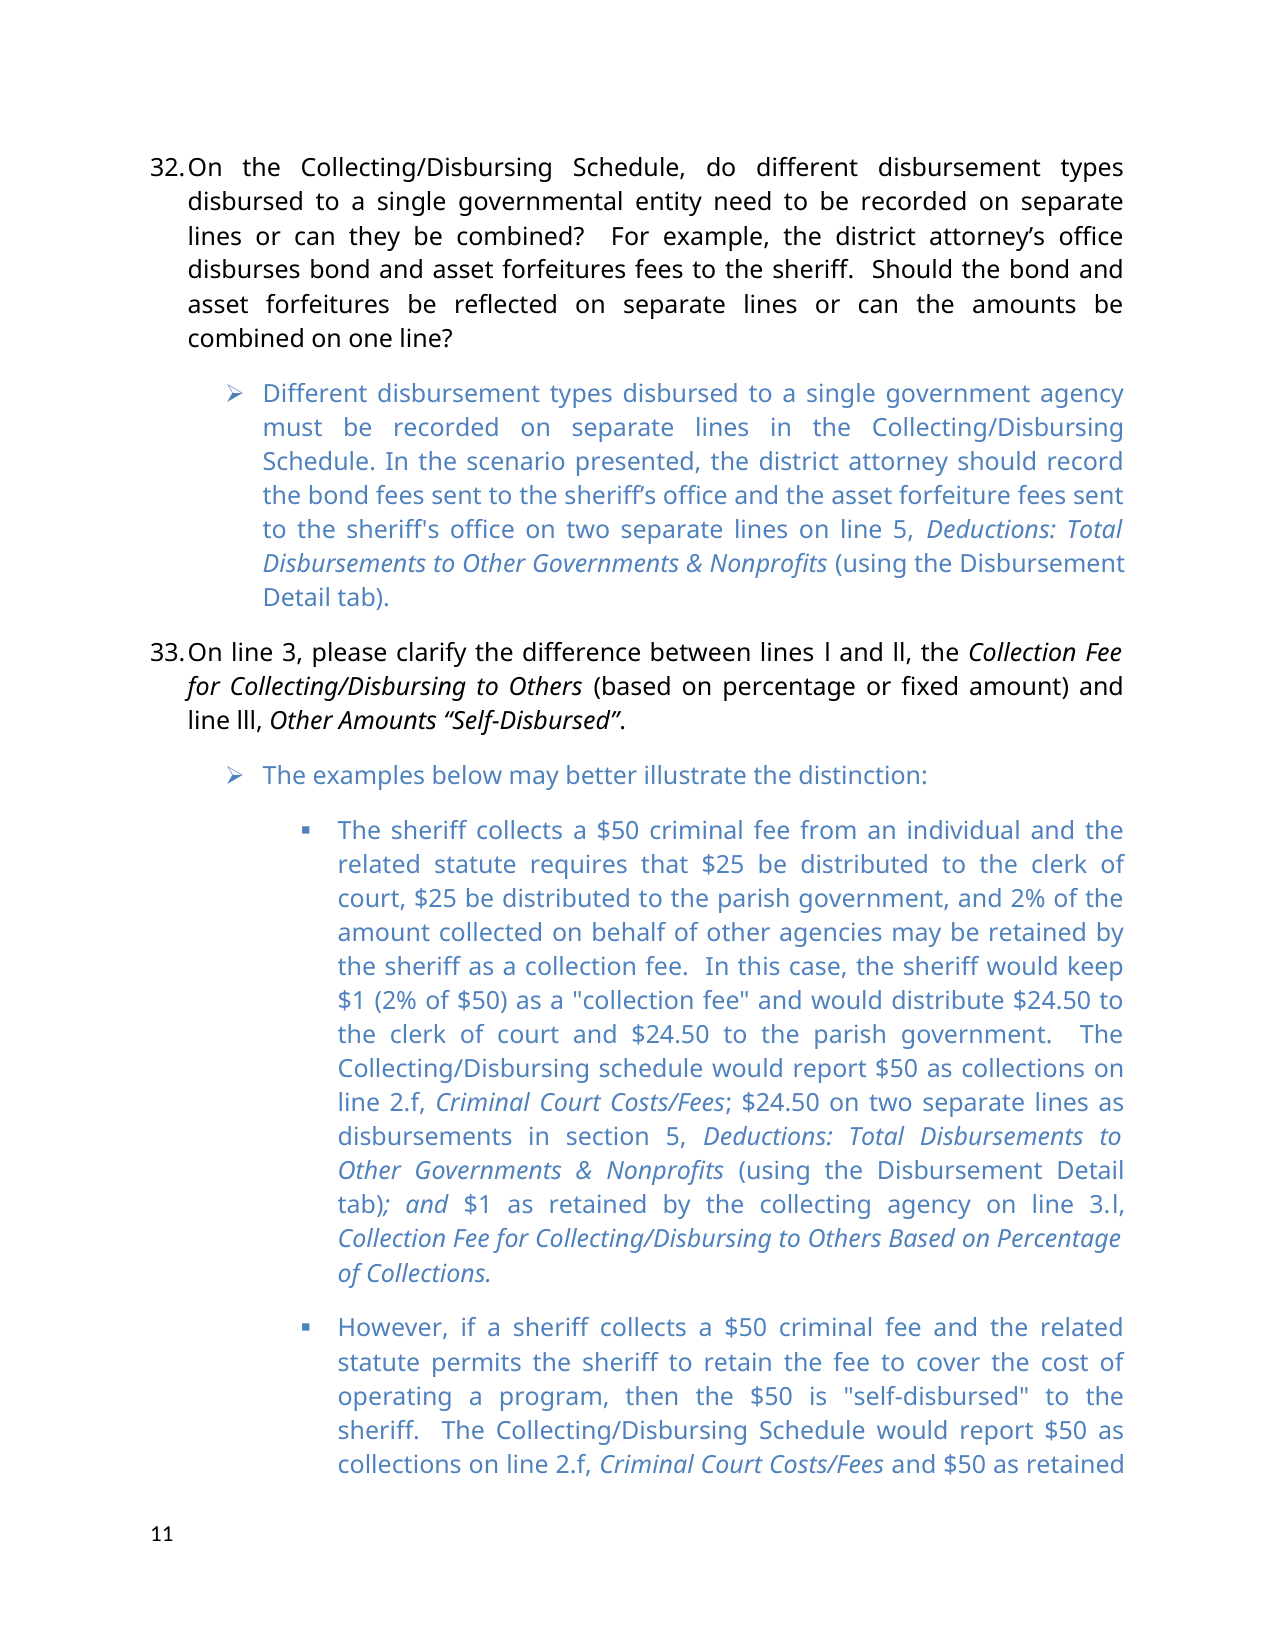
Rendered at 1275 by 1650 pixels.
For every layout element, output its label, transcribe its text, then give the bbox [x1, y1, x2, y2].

list The examples below may better illustrate the distinction: [225, 757, 1125, 792]
list The sheriff collects a $50 criminal fee from an individual and the related statute requires that $25 be distributed to the clerk of court, $25 be distributed to the parish government, and 2% of the amount collected on behalf of other agencies may be retained by the sheriff as a collection fee. In this case, the sheriff would keep $1 (2% of $50) as a "collection fee" and would distribute $24.50 to the clerk of court and $24.50 to the parish government. The Collecting/Disbursing schedule would report $50 as collections on line 2.f, Criminal Court Costs/Fees; $24.50 on two separate lines as disbursements in section 5, Deductions: Total Disbursements to Other Governments & Nonprofits (using the Disbursement Detail tab); and $1 as retained by the collecting agency on line 3.l, Collection Fee for Collecting/Disbursing to Others Based on Percentage of Collections. [300, 812, 1125, 1289]
list On line 3, please clarify the difference between lines l and ll, the Collection Fee for Collecting/Disbursing to Others (based on percentage or fixed amount) and line lll, Other Amounts “Self-Disbursed”. [150, 634, 1125, 737]
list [300, 1310, 1125, 1480]
list On the Collecting/Disbursing Schedule, do different disbursement types disbursed to a single governmental entity need to be recorded on separate lines or can they be combined? For example, the district attorney’s office disburses bond and asset forfeitures fees to the sheriff. Should the bond and asset forfeitures be reflected on separate lines or can the amounts be combined on one line? [150, 150, 1125, 354]
list Different disbursement types disbursed to a single government agency must be recorded on separate lines in the Collecting/Disbursing Schedule. In the scenario presented, the district attorney should record the bond fees sent to the sheriff’s office and the asset forfeiture fees sent to the sheriff's office on two separate lines on line 5, Deductions: Total Disbursements to Other Governments & Nonprofits (using the Disbursement Detail tab). [225, 375, 1125, 614]
